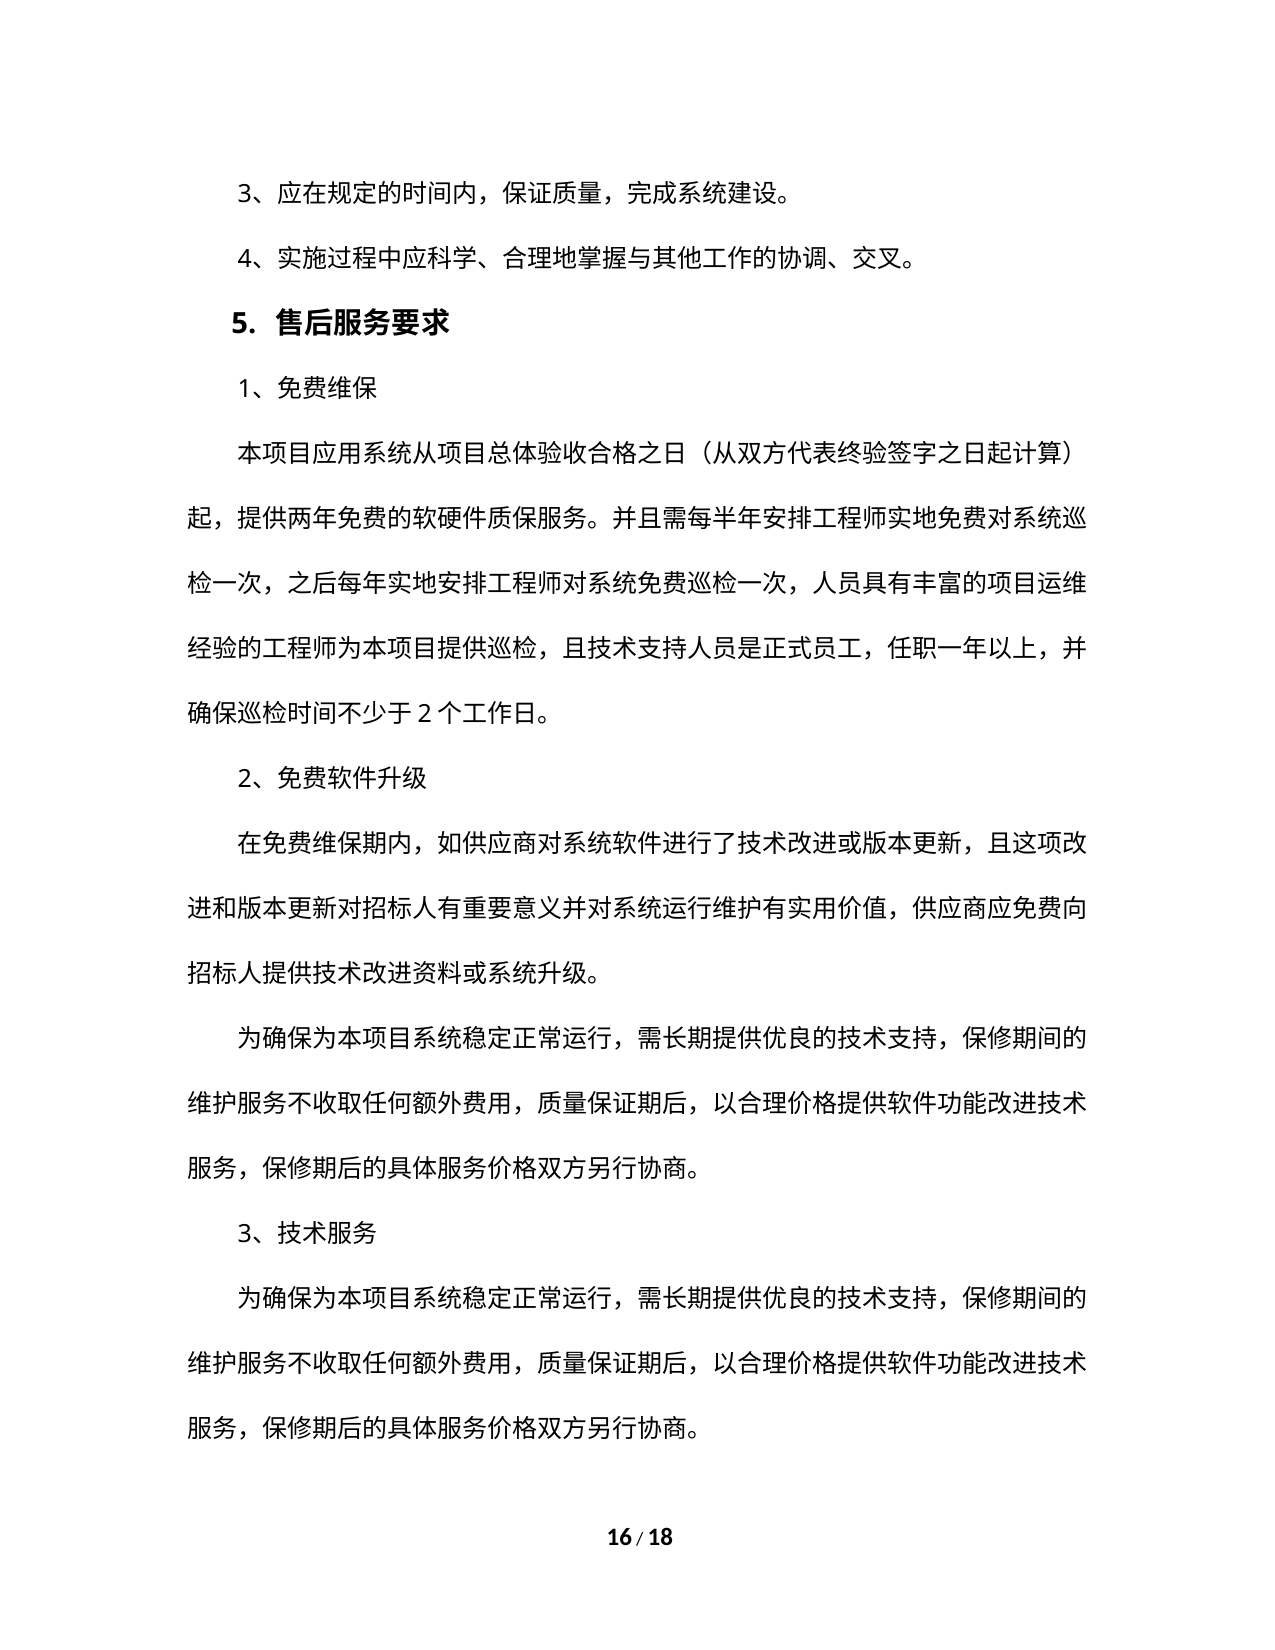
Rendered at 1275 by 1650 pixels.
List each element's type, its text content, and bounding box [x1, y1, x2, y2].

text 为确保为本项目系统稳定正常运行，需长期提供优良的技术支持，保修期间的维护服务不收取任何额外费用，质量保证期后，以合理价格提供软件功能改进技术服务，保修期后的具体服务价格双方另行协商。 [187, 1004, 1087, 1199]
text 2、免费软件升级 [187, 744, 1087, 809]
text 本项目应用系统从项目总体验收合格之日（从双方代表终验签字之日起计算）起，提供两年免费的软硬件质保服务。并且需每半年安排工程师实地免费对系统巡检一次，之后每年实地安排工程师对系统免费巡检一次，人员具有丰富的项目运维经验的工程师为本项目提供巡检，且技术支持人员是正式员工，任职一年以上，并确保巡检时间不少于2个工作日。 [187, 419, 1087, 744]
text 3、技术服务 [187, 1199, 1087, 1264]
text 为确保为本项目系统稳定正常运行，需长期提供优良的技术支持，保修期间的维护服务不收取任何额外费用，质量保证期后，以合理价格提供软件功能改进技术服务，保修期后的具体服务价格双方另行协商。 [187, 1264, 1087, 1459]
text 在免费维保期内，如供应商对系统软件进行了技术改进或版本更新，且这项改进和版本更新对招标人有重要意义并对系统运行维护有实用价值，供应商应免费向招标人提供技术改进资料或系统升级。 [187, 809, 1087, 1004]
text 4、实施过程中应科学、合理地掌握与其他工作的协调、交叉。 [187, 224, 1087, 289]
list 售后服务要求 [231, 289, 1087, 354]
text 3、应在规定的时间内，保证质量，完成系统建设。 [187, 159, 1087, 224]
text 1、免费维保 [187, 354, 1087, 419]
